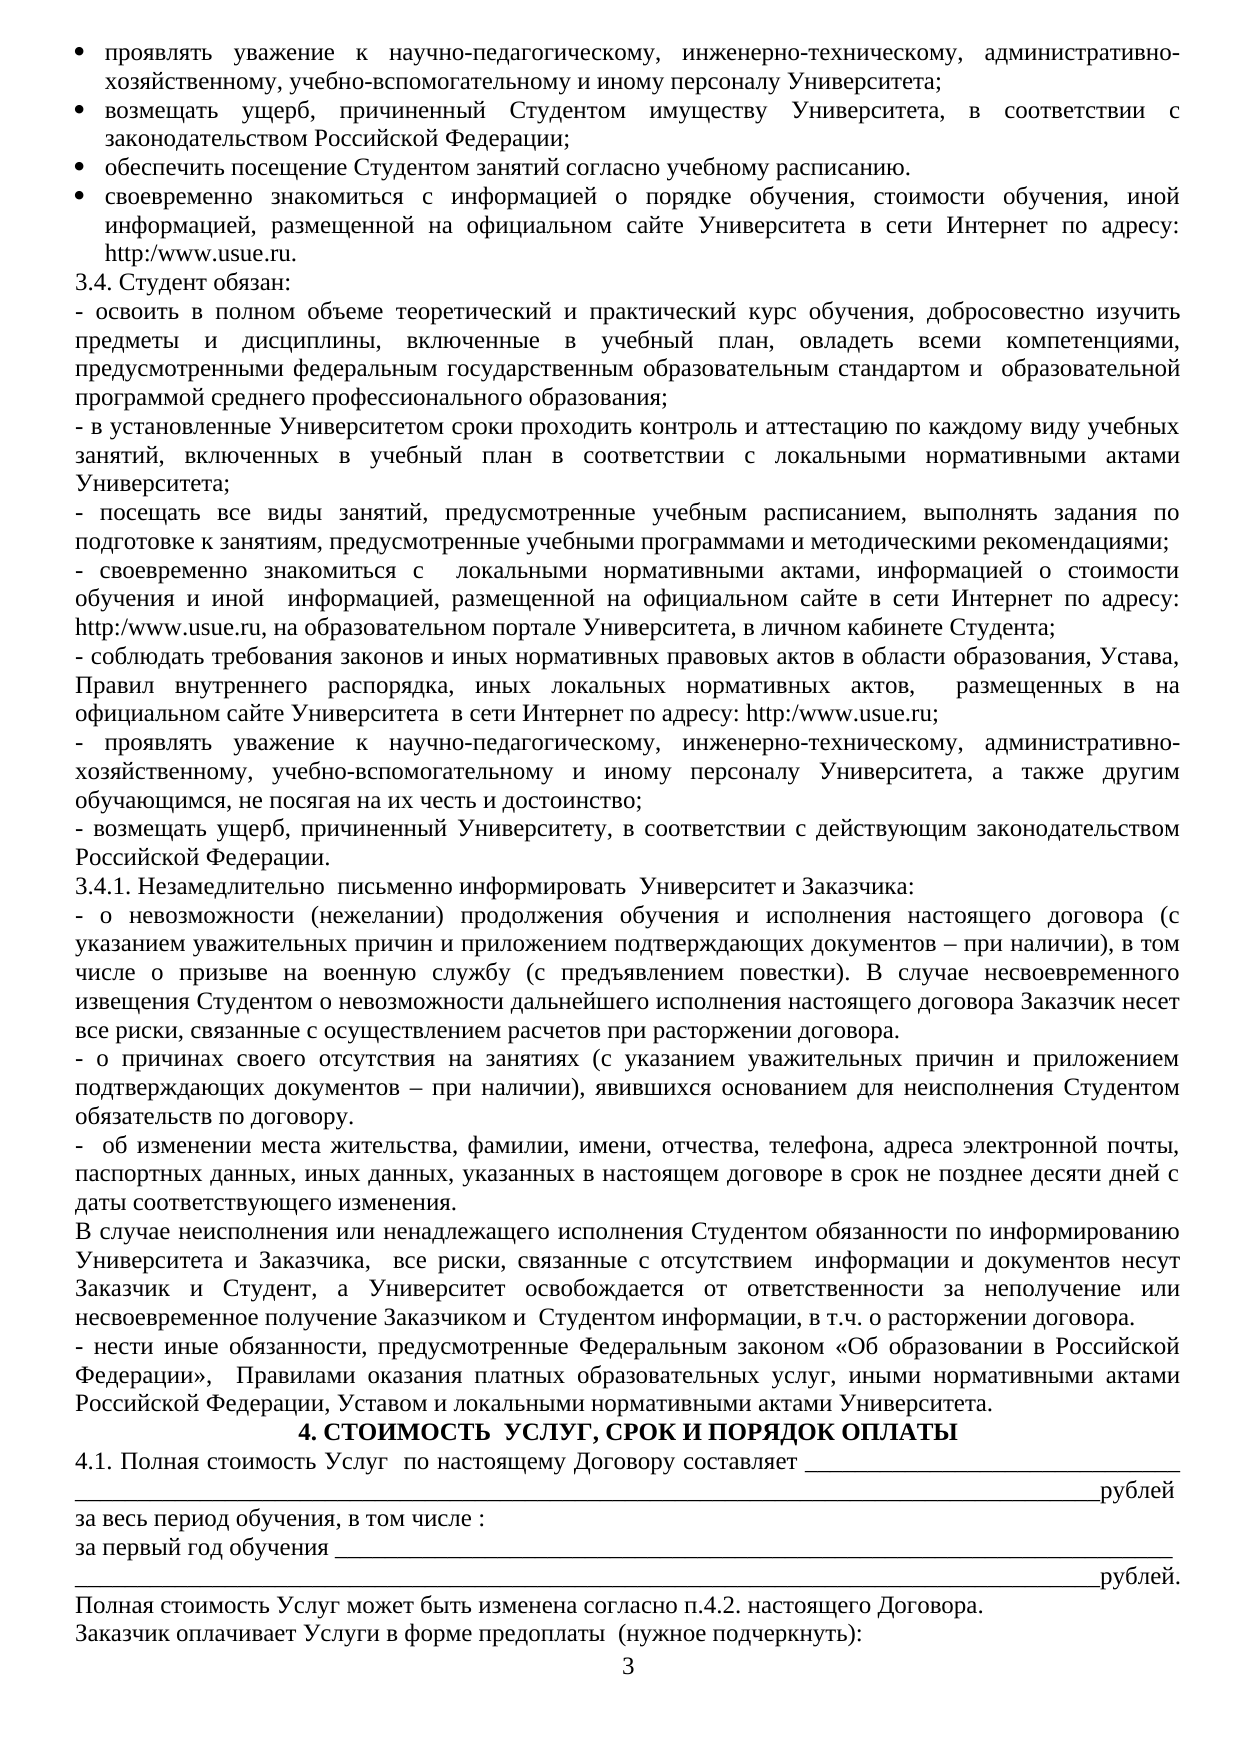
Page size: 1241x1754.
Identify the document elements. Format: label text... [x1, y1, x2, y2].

text 3.4. Студент обязан: [75, 267, 1181, 296]
text 4.1. Полная стоимость Услуг по настоящему Договору составляет ______________________________ __________________________________________________________________________________рублей за весь период обучения, в том числе : [75, 1446, 1181, 1532]
text Полная стоимость Услуг может быть изменена согласно п.4.2. настоящего Договора. [75, 1590, 1181, 1618]
text - возмещать ущерб, причиненный Университету, в соответствии с действующим законодательством Российской Федерации. [75, 813, 1181, 871]
text за первый год обучения ___________________________________________________________________ [75, 1532, 1181, 1561]
text __________________________________________________________________________________рублей. [75, 1561, 1181, 1590]
text - о причинах своего отсутствия на занятиях (с указанием уважительных причин и приложением подтверждающих документов – при наличии), явившихся основанием для неисполнения Студентом обязательств по договору. [75, 1043, 1181, 1130]
text Заказчик оплачивает Услуги в форме предоплаты (нужное подчеркнуть): [75, 1618, 1181, 1647]
list обеспечить посещение Студентом занятий согласно учебному расписанию. [75, 152, 1181, 181]
text - нести иные обязанности, предусмотренные Федеральным законом «Об образовании в Российской Федерации», Правилами оказания платных образовательных услуг, иными нормативными актами Российской Федерации, Уставом и локальными нормативными актами Университета. [75, 1331, 1181, 1417]
text - своевременно знакомиться с локальными нормативными актами, информацией о стоимости обучения и иной информацией, размещенной на официальном сайте в сети Интернет по адресу: http:/www.usue.ru, на образовательном портале Университета, в личном кабинете Студента; [75, 555, 1181, 641]
list возмещать ущерб, причиненный Студентом имуществу Университета, в соответствии с законодательством Российской Федерации; [75, 95, 1181, 152]
text - о невозможности (нежелании) продолжения обучения и исполнения настоящего договора (с указанием уважительных причин и приложением подтверждающих документов – при наличии), в том числе о призыве на военную службу (с предъявлением повестки). В случае несвоевременного извещения Студентом о невозможности дальнейшего исполнения настоящего договора Заказчик несет все риски, связанные с осуществлением расчетов при расторжении договора. [75, 900, 1181, 1043]
text - соблюдать требования законов и иных нормативных правовых актов в области образования, Устава, Правил внутреннего распорядка, иных локальных нормативных актов, размещенных в на официальном сайте Университета в сети Интернет по адресу: http:/www.usue.ru; [75, 641, 1181, 727]
text 3.4.1. Незамедлительно письменно информировать Университет и Заказчика: [75, 871, 1181, 900]
list проявлять уважение к научно-педагогическому, инженерно-техническому, административно-хозяйственному, учебно-вспомогательному и иному персоналу Университета; [75, 37, 1181, 95]
text 4. СТОИМОСТЬ УСЛУГ, СРОК И ПОРЯДОК ОПЛАТЫ [75, 1417, 1181, 1446]
text - освоить в полном объеме теоретический и практический курс обучения, добросовестно изучить предметы и дисциплины, включенные в учебный план, овладеть всеми компетенциями, предусмотренными федеральным государственным образовательным стандартом и образовательной программой среднего профессионального образования; [75, 296, 1181, 411]
text - проявлять уважение к научно-педагогическому, инженерно-техническому, административно-хозяйственному, учебно-вспомогательному и иному персоналу Университета, а также другим обучающимся, не посягая на их честь и достоинство; [75, 727, 1181, 813]
text - посещать все виды занятий, предусмотренные учебным расписанием, выполнять задания по подготовке к занятиям, предусмотренные учебными программами и методическими рекомендациями; [75, 497, 1181, 555]
text - об изменении места жительства, фамилии, имени, отчества, телефона, адреса электронной почты, паспортных данных, иных данных, указанных в настоящем договоре в срок не позднее десяти дней с даты соответствующего изменения. [75, 1130, 1181, 1216]
text - в установленные Университетом сроки проходить контроль и аттестацию по каждому виду учебных занятий, включенных в учебный план в соответствии с локальными нормативными актами Университета; [75, 411, 1181, 497]
list своевременно знакомиться с информацией о порядке обучения, стоимости обучения, иной информацией, размещенной на официальном сайте Университета в сети Интернет по адресу: http:/www.usue.ru. [75, 181, 1181, 267]
text В случае неисполнения или ненадлежащего исполнения Студентом обязанности по информированию Университета и Заказчика, все риски, связанные с отсутствием информации и документов несут Заказчик и Студент, а Университет освобождается от ответственности за неполучение или несвоевременное получение Заказчиком и Студентом информации, в т.ч. о расторжении договора. [75, 1216, 1181, 1331]
